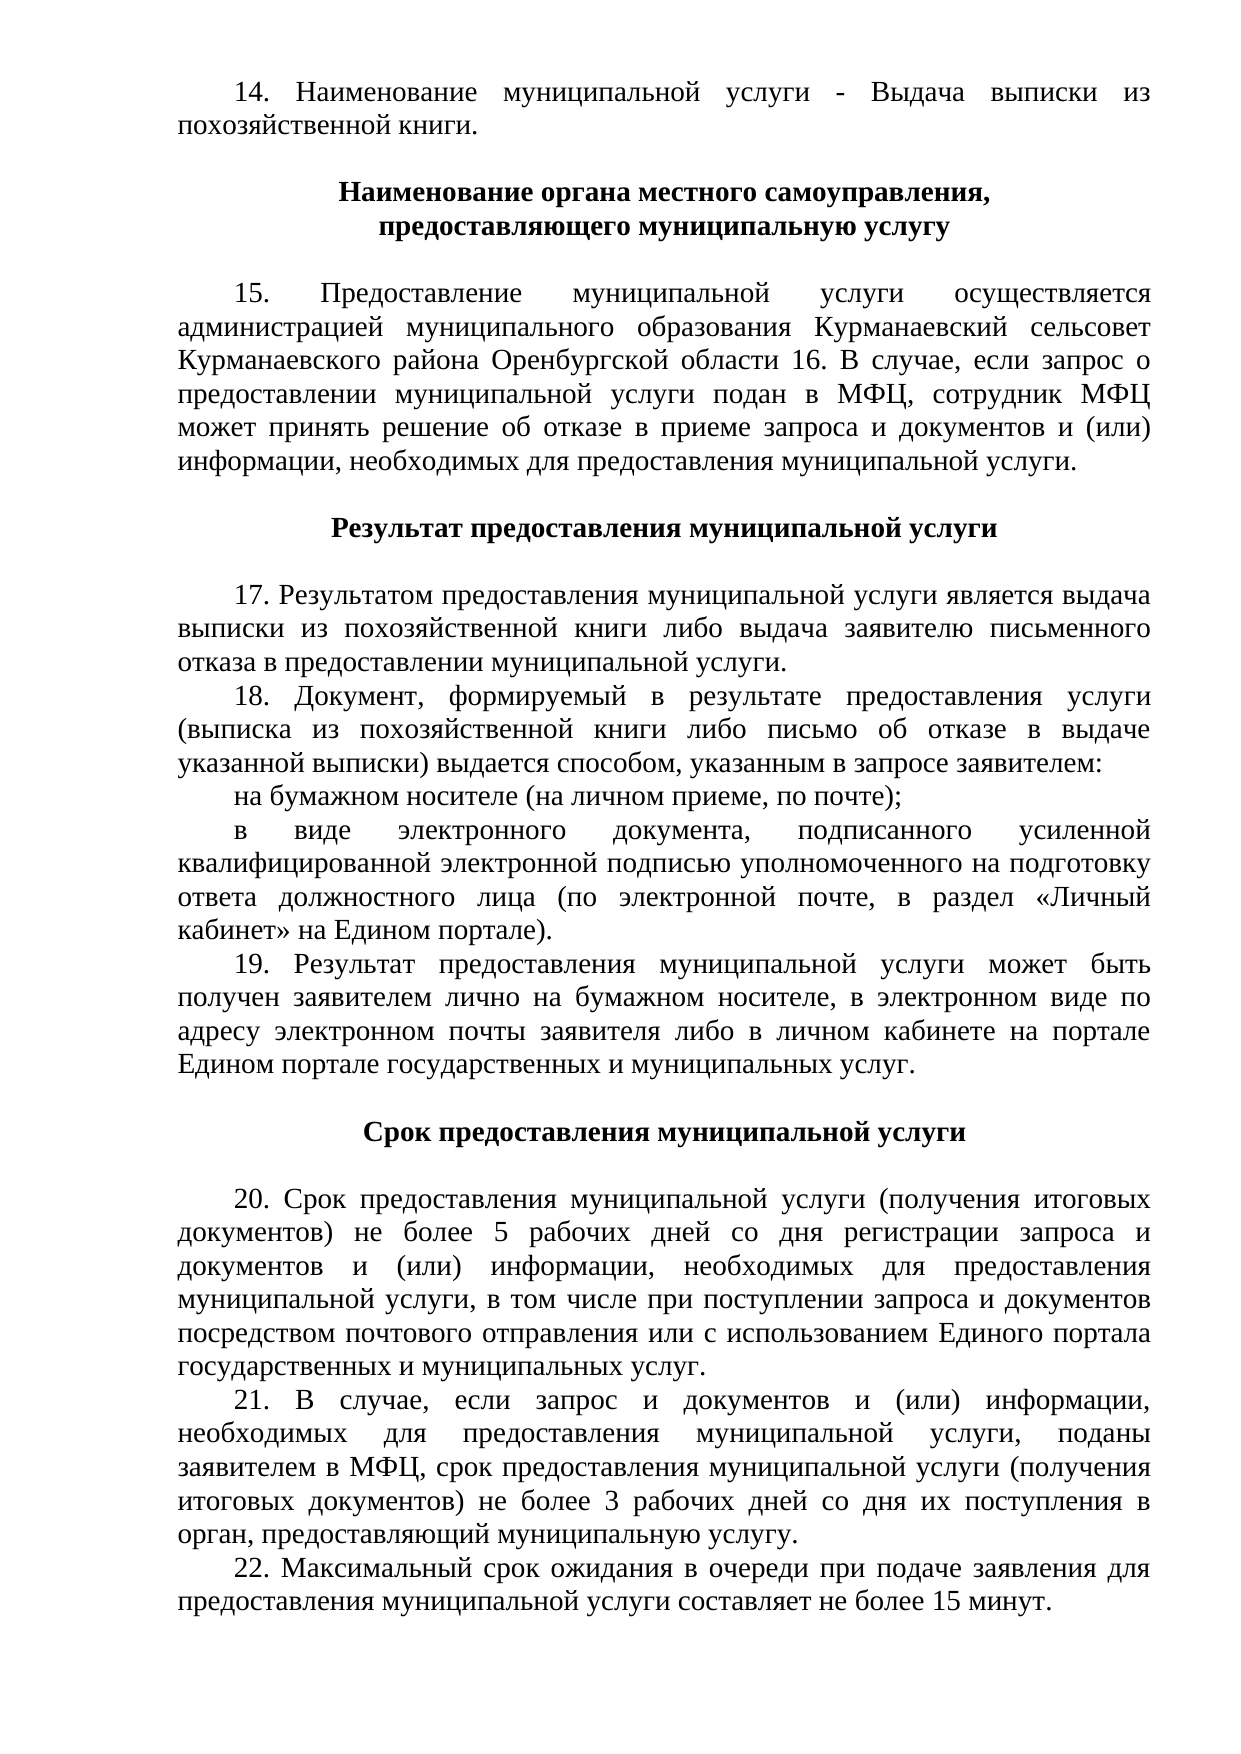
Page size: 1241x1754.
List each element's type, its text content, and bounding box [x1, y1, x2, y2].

text 14. Наименование муниципальной услуги - Выдача выписки из похозяйственной книги. [177, 74, 1152, 141]
text Срок предоставления муниципальной услуги [177, 1114, 1152, 1147]
text 19. Результат предоставления муниципальной услуги может быть получен заявителем лично на бумажном носителе, в электронном виде по адресу электронном почты заявителя либо в личном кабинете на портале Едином портале государственных и муниципальных услуг. [177, 946, 1152, 1080]
text Наименование органа местного самоуправления, [177, 174, 1152, 208]
text 18. Документ, формируемый в результате предоставления услуги (выписка из похозяйственной книги либо письмо об отказе в выдаче указанной выписки) выдается способом, указанным в запросе заявителем: [177, 678, 1152, 778]
text 21. В случае, если запрос и документов и (или) информации, необходимых для предоставления муниципальной услуги, поданы заявителем в МФЦ, срок предоставления муниципальной услуги (получения итоговых документов) не более 3 рабочих дней со дня их поступления в орган, предоставляющий муниципальную услугу. [177, 1382, 1152, 1550]
text предоставляющего муниципальную услугу [177, 208, 1152, 242]
text в виде электронного документа, подписанного усиленной квалифицированной электронной подписью уполномоченного на подготовку ответа должностного лица (по электронной почте, в раздел «Личный кабинет» на Едином портале). [177, 812, 1152, 946]
text на бумажном носителе (на личном приеме, по почте); [177, 778, 1152, 812]
text Результат предоставления муниципальной услуги [177, 510, 1152, 543]
text 20. Срок предоставления муниципальной услуги (получения итоговых документов) не более 5 рабочих дней со дня регистрации запроса и документов и (или) информации, необходимых для предоставления муниципальной услуги, в том числе при поступлении запроса и документов посредством почтового отправления или с использованием Единого портала государственных и муниципальных услуг. [177, 1181, 1152, 1382]
text 17. Результатом предоставления муниципальной услуги является выдача выписки из похозяйственной книги либо выдача заявителю письменного отказа в предоставлении муниципальной услуги. [177, 577, 1152, 678]
text 15. Предоставление муниципальной услуги осуществляется администрацией муниципального образования Курманаевский сельсовет Курманаевского района Оренбургской области 16. В случае, если запрос о предоставлении муниципальной услуги подан в МФЦ, сотрудник МФЦ может принять решение об отказе в приеме запроса и документов и (или) информации, необходимых для предоставления муниципальной услуги. [177, 275, 1152, 476]
text 22. Максимальный срок ожидания в очереди при подаче заявления для предоставления муниципальной услуги составляет не более 15 минут. [177, 1550, 1152, 1617]
